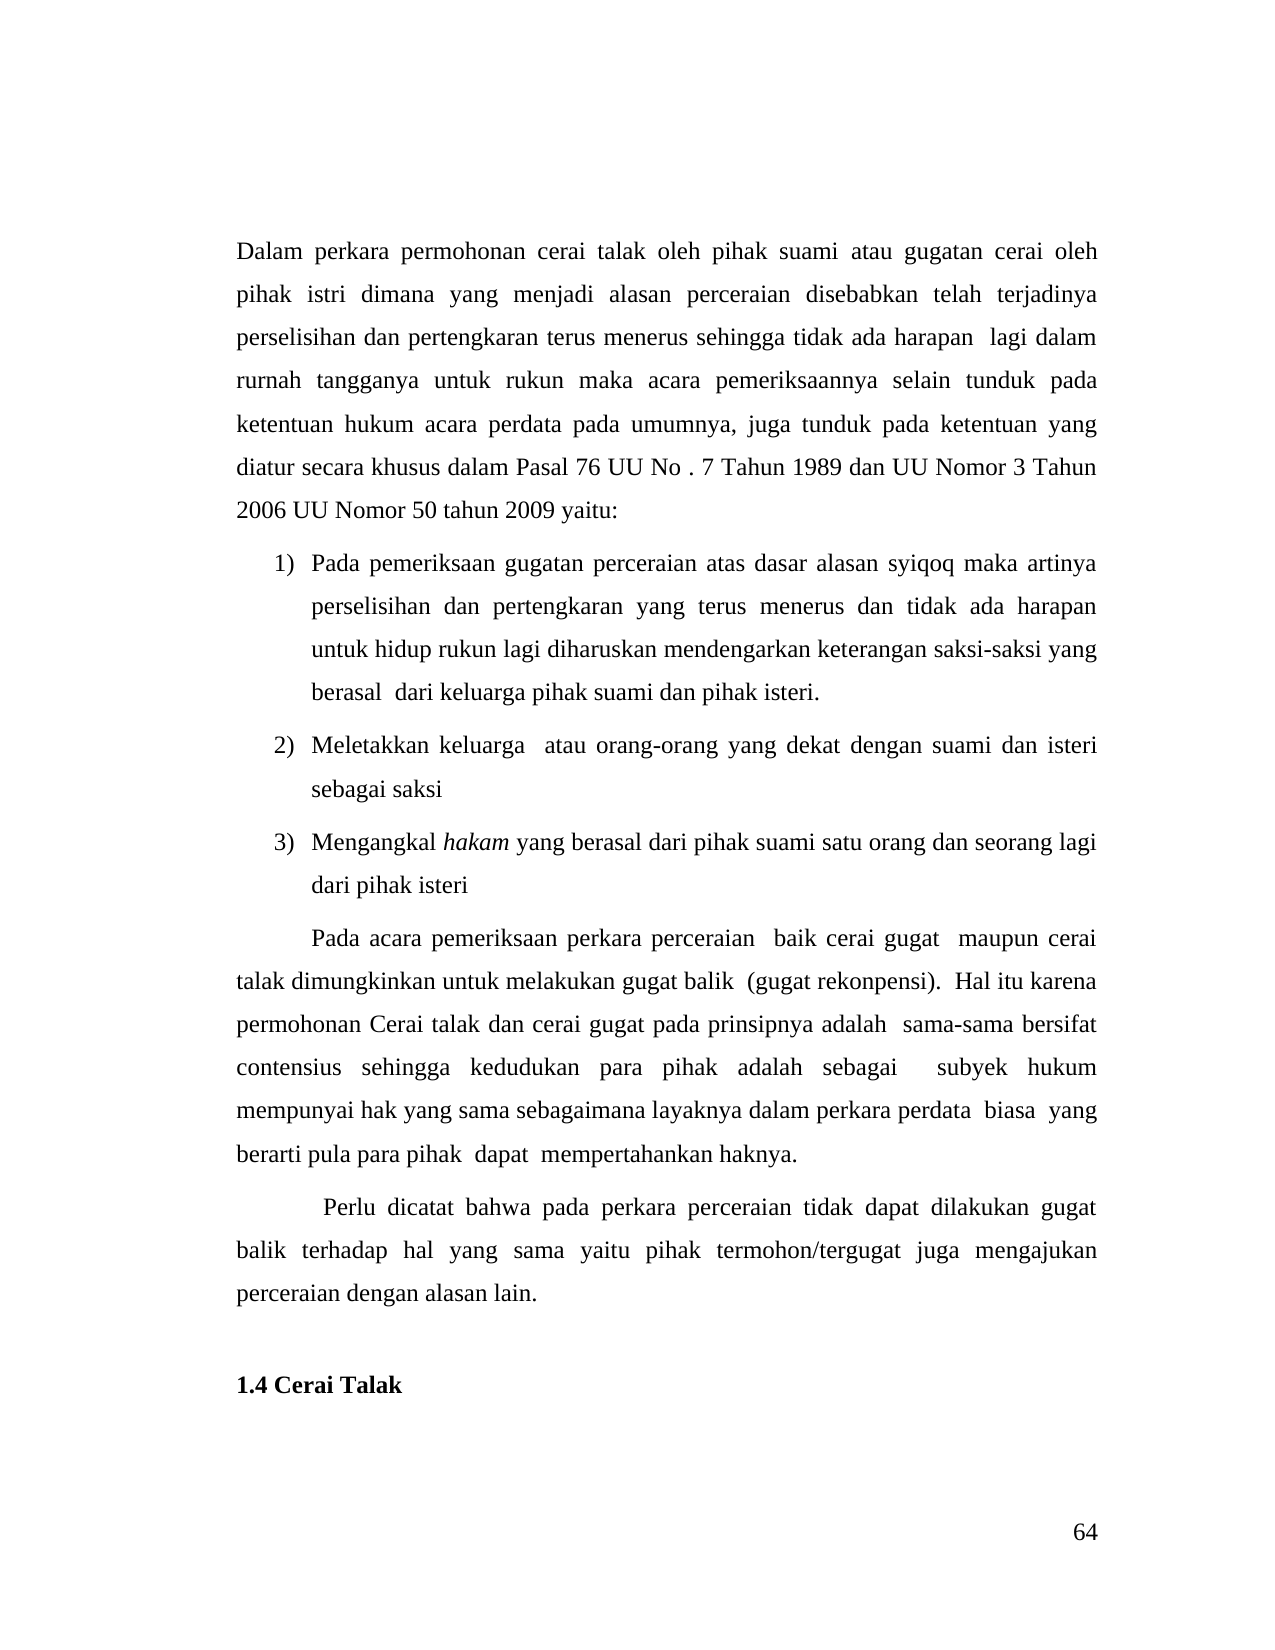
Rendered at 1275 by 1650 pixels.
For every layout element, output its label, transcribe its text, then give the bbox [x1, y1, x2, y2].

list Meletakkan keluarga atau orang-orang yang dekat dengan suami dan isteri sebagai saksi [274, 731, 1098, 802]
text Dalam perkara permohonan cerai talak oleh pihak suami atau gugatan cerai oleh pihak istri dimana yang menjadi alasan perceraian disebabkan telah terjadinya perselisihan dan pertengkaran terus menerus sehingga tidak ada harapan lagi dalam rurnah tangganya untuk rukun maka acara pemeriksaannya selain tunduk pada ketentuan hukum acara perdata pada umumnya, juga tunduk pada ketentuan yang diatur secara khusus dalam Pasal 76 UU No . 7 Tahun 1989 dan UU Nomor 3 Tahun 2006 UU Nomor 50 tahun 2009 yaitu: [236, 236, 1098, 524]
text 1.4 Cerai Talak [236, 1370, 1098, 1399]
list Mengangkal hakam yang berasal dari pihak suami satu orang dan seorang lagi dari pihak isteri [274, 827, 1098, 899]
text Perlu dicatat bahwa pada perkara perceraian tidak dapat dilakukan gugat balik terhadap hal yang sama yaitu pihak termohon/tergugat juga mengajukan perceraian dengan alasan lain. [236, 1192, 1098, 1307]
text Pada acara pemeriksaan perkara perceraian baik cerai gugat maupun cerai talak dimungkinkan untuk melakukan gugat balik (gugat rekonpensi). Hal itu karena permohonan Cerai talak dan cerai gugat pada prinsipnya adalah sama-sama bersifat contensius sehingga kedudukan para pihak adalah sebagai subyek hukum mempunyai hak yang sama sebagaimana layaknya dalam perkara perdata biasa yang berarti pula para pihak dapat mempertahankan haknya. [236, 923, 1098, 1167]
list Pada pemeriksaan gugatan perceraian atas dasar alasan syiqoq maka artinya perselisihan dan pertengkaran yang terus menerus dan tidak ada harapan untuk hidup rukun lagi diharuskan mendengarkan keterangan saksi-saksi yang berasal dari keluarga pihak suami dan pihak isteri. [274, 548, 1098, 706]
